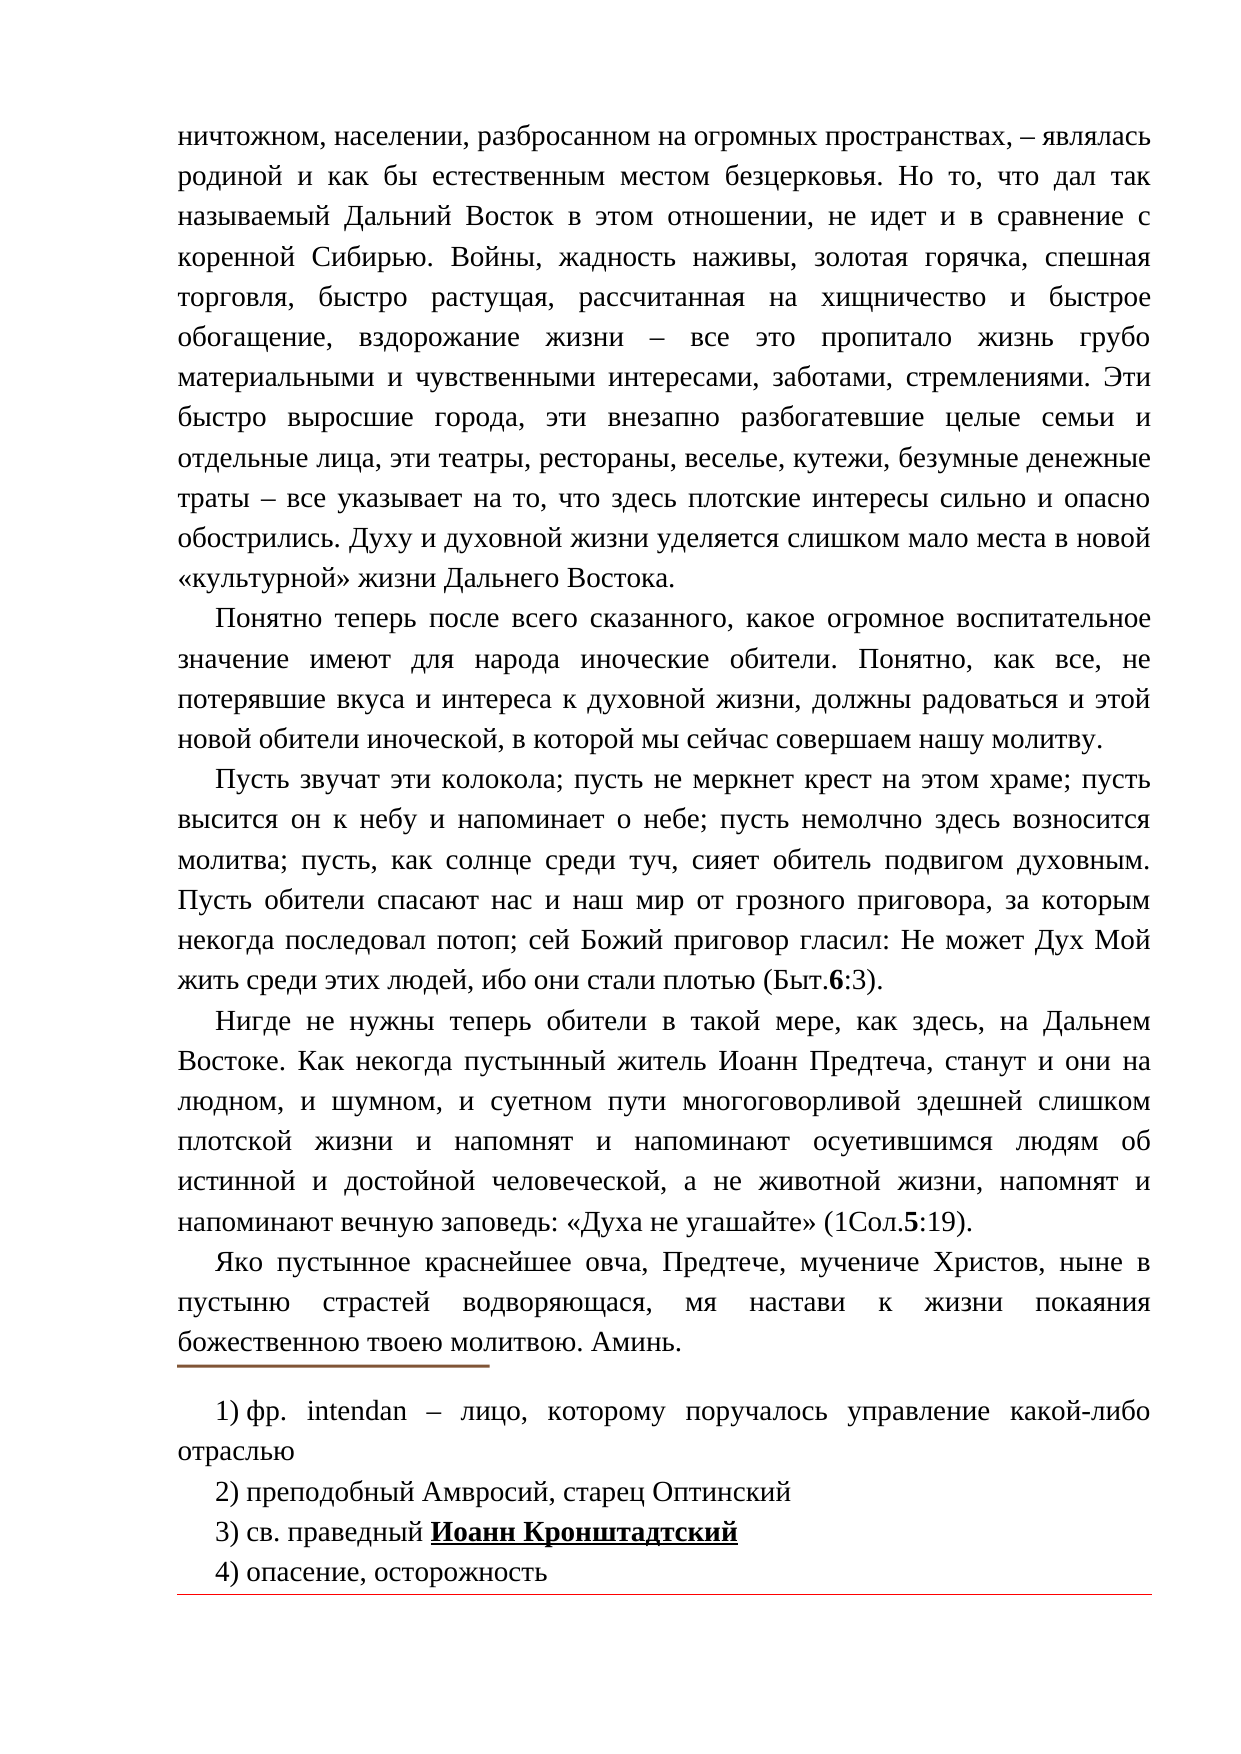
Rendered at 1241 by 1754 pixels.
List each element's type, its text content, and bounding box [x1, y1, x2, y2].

text 3) св. праведный Иоанн Кронштадтский [177, 1514, 1152, 1547]
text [177, 118, 1152, 594]
text 1) фр. intendan – лицо, которому поручалось управление какой-либо отраслью [177, 1393, 1152, 1467]
text Нигде не нужны теперь обители в такой мере, как здесь, на Дальнем Востоке. Как некогда пустынный житель Иоанн Предтеча, станут и они на людном, и шумном, и суетном пути многоговорливой здешней слишком плотской жизни и напомнят и напоминают осуетившимся людям об истинной и достойной человеческой, а не животной жизни, напомнят и напоминают вечную заповедь: «Духа не угашайте» (1Сол.5:19). [177, 1003, 1152, 1237]
text Пусть звучат эти колокола; пусть не меркнет крест на этом храме; пусть высится он к небу и напоминает о небе; пусть немолчно здесь возносится молитва; пусть, как солнце среди туч, сияет обитель подвигом духовным. Пусть обители спасают нас и наш мир от грозного приговора, за которым некогда последовал потоп; сей Божий приговор гласил: Не может Дух Мой жить среди этих людей, ибо они стали плотью (Быт.6:3). [177, 761, 1152, 996]
text 4) опасение, осторожность [177, 1554, 1152, 1588]
text 2) преподобный Амвросий, старец Оптинский [177, 1474, 1152, 1507]
text Яко пустынное краснейшее овча, Предтече, мучениче Христов, ныне в пустыню страстей водворяющася, мя настави к жизни покаяния божественною твоею молитвою. Аминь. [177, 1244, 1152, 1358]
text Понятно теперь после всего сказанного, какое огромное воспитательное значение имеют для народа иноческие обители. Понятно, как все, не потерявшие вкуса и интереса к духовной жизни, должны радоваться и этой новой обители иноческой, в которой мы сейчас совершаем нашу молитву. [177, 601, 1152, 755]
